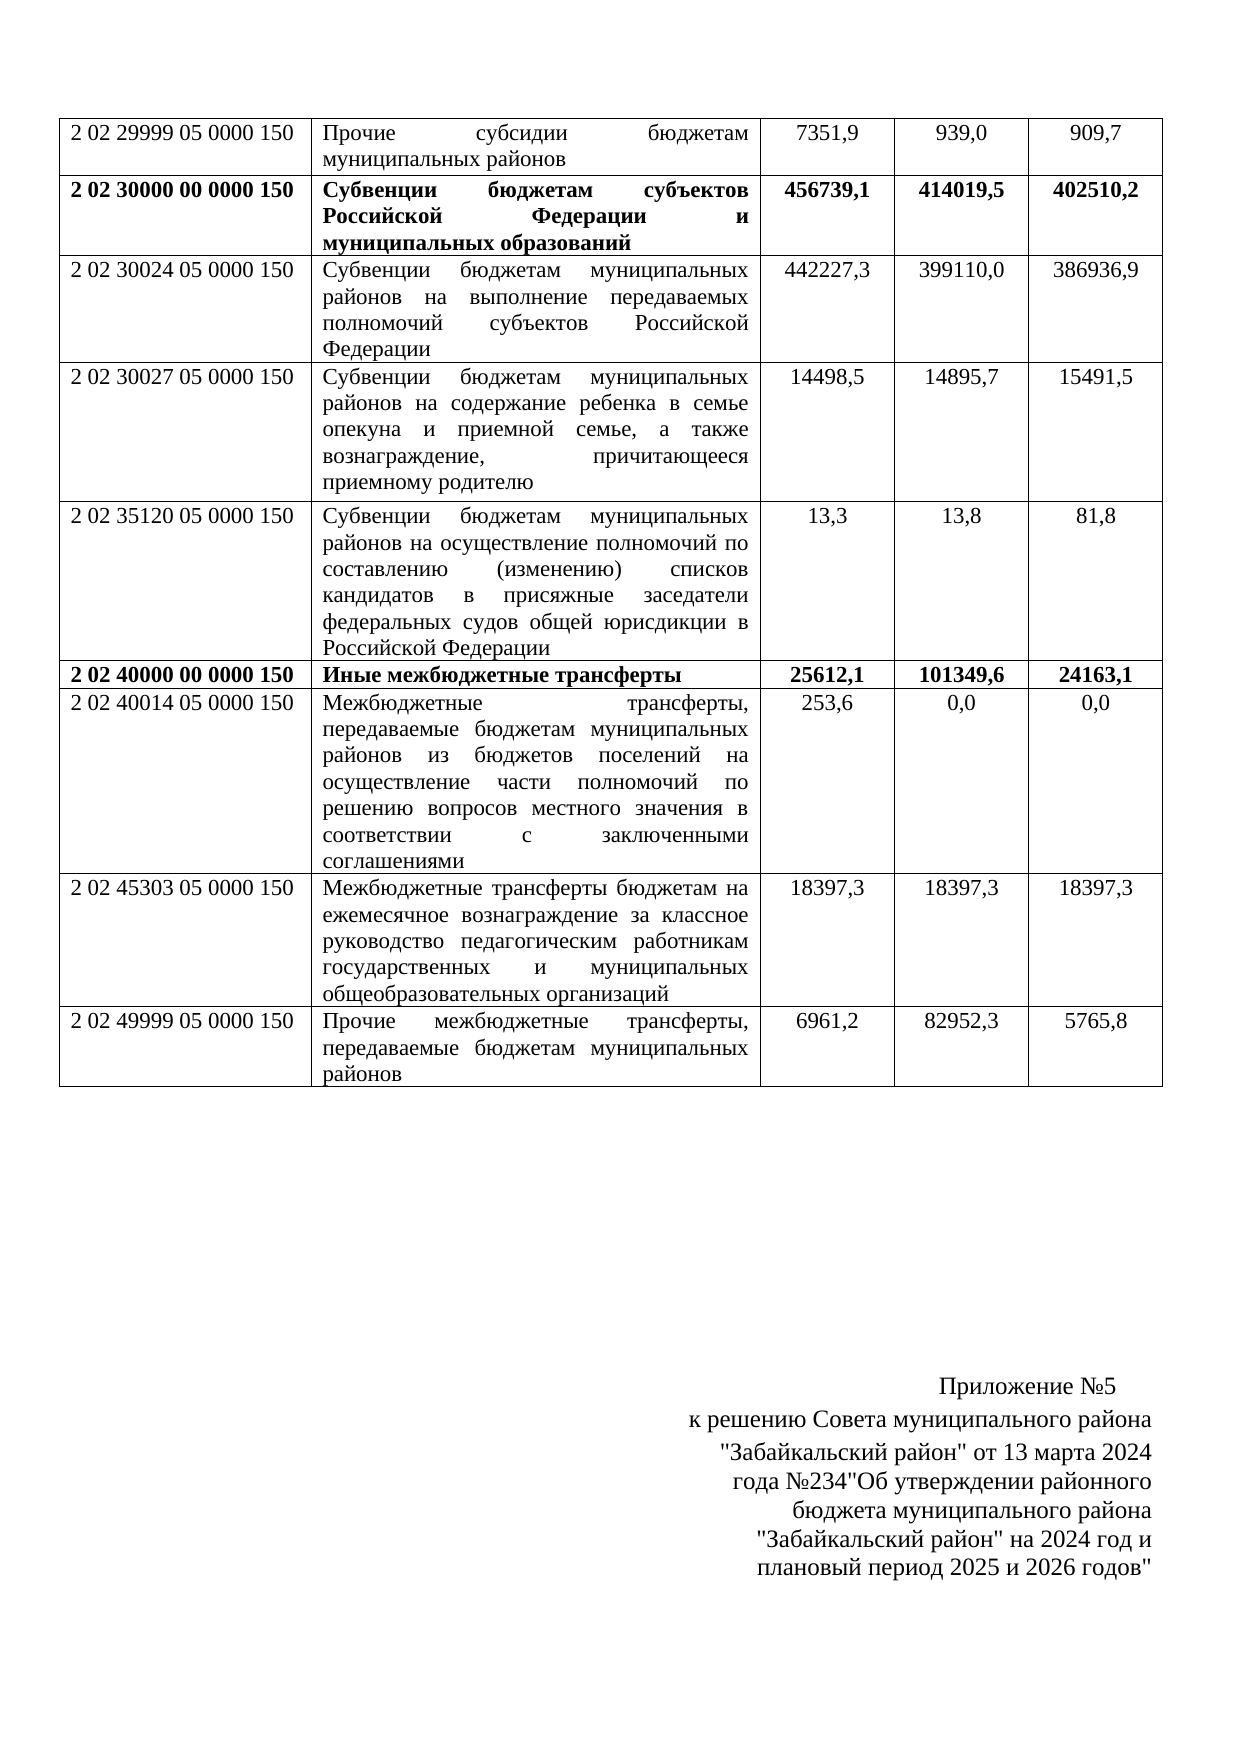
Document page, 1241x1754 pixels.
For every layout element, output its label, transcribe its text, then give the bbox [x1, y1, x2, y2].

table_cell 442227,3 [761, 256, 894, 362]
table_cell 18397,3 [761, 874, 894, 1006]
table_cell 2 02 40000 00 0000 150 [60, 661, 311, 688]
table_cell 399110,0 [895, 256, 1028, 362]
table_cell 15491,5 [1029, 363, 1162, 501]
table_cell 6961,2 [761, 1007, 894, 1086]
table_cell 5765,8 [1029, 1007, 1162, 1086]
table_header Приложение №5 к решению Совета муниципального района "Забайкальский район" от 13 марта 2024 года №234"Об утверждении районного бюджета муниципального района "Забайкальский район" на 2024 год и плановый период 2025 и 2026 годов" [665, 1140, 1163, 1581]
table_cell Субвенции бюджетам муниципальных районов на выполнение передаваемых полномочий субъектов Российской Федерации [312, 256, 760, 362]
table_cell Прочие межбюджетные трансферты, передаваемые бюджетам муниципальных районов [312, 1007, 760, 1086]
table_cell Субвенции бюджетам муниципальных районов на осуществление полномочий по составлению (изменению) списков кандидатов в присяжные заседатели федеральных судов общей юрисдикции в Российской Федерации [312, 502, 760, 660]
table_cell Иные межбюджетные трансферты [312, 661, 760, 688]
table_cell 386936,9 [1029, 256, 1162, 362]
table_cell 14498,5 [761, 363, 894, 501]
table_cell 18397,3 [1029, 874, 1162, 1006]
table_cell 101349,6 [895, 661, 1028, 688]
table_cell 24163,1 [1029, 661, 1162, 688]
table_cell 2 02 30027 05 0000 150 [60, 363, 311, 501]
table_cell 81,8 [1029, 502, 1162, 660]
table_cell Субвенции бюджетам муниципальных районов на содержание ребенка в семье опекуна и приемной семье, а также вознаграждение, причитающееся приемному родителю [312, 363, 760, 501]
table_cell 0,0 [1029, 689, 1162, 873]
table_cell 13,3 [761, 502, 894, 660]
table_cell 2 02 35120 05 0000 150 [60, 502, 311, 660]
table_cell 456739,1 [761, 176, 894, 255]
table_cell 82952,3 [895, 1007, 1028, 1086]
table_cell 2 02 29999 05 0000 150 [60, 119, 311, 175]
table_cell Прочие субсидии бюджетам муниципальных районов [312, 119, 760, 175]
table_cell 14895,7 [895, 363, 1028, 501]
table_cell 2 02 49999 05 0000 150 [60, 1007, 311, 1086]
table_cell 0,0 [895, 689, 1028, 873]
table_cell 25612,1 [761, 661, 894, 688]
table_cell 414019,5 [895, 176, 1028, 255]
table_cell 2 02 40014 05 0000 150 [60, 689, 311, 873]
table_cell 13,8 [895, 502, 1028, 660]
table_cell 253,6 [761, 689, 894, 873]
table_cell 939,0 [895, 119, 1028, 175]
table_cell 7351,9 [761, 119, 894, 175]
table_cell 2 02 30024 05 0000 150 [60, 256, 311, 362]
table_cell 402510,2 [1029, 176, 1162, 255]
table_cell 2 02 45303 05 0000 150 [60, 874, 311, 1006]
table_cell Субвенции бюджетам субъектов Российской Федерации и муниципальных образований [312, 176, 760, 255]
table_cell Межбюджетные трансферты, передаваемые бюджетам муниципальных районов из бюджетов поселений на осуществление части полномочий по решению вопросов местного значения в соответствии с заключенными соглашениями [312, 689, 760, 873]
table_cell 909,7 [1029, 119, 1162, 175]
table_cell Межбюджетные трансферты бюджетам на ежемесячное вознаграждение за классное руководство педагогическим работникам государственных и муниципальных общеобразовательных организаций [312, 874, 760, 1006]
table_cell 18397,3 [895, 874, 1028, 1006]
table_cell 2 02 30000 00 0000 150 [60, 176, 311, 255]
